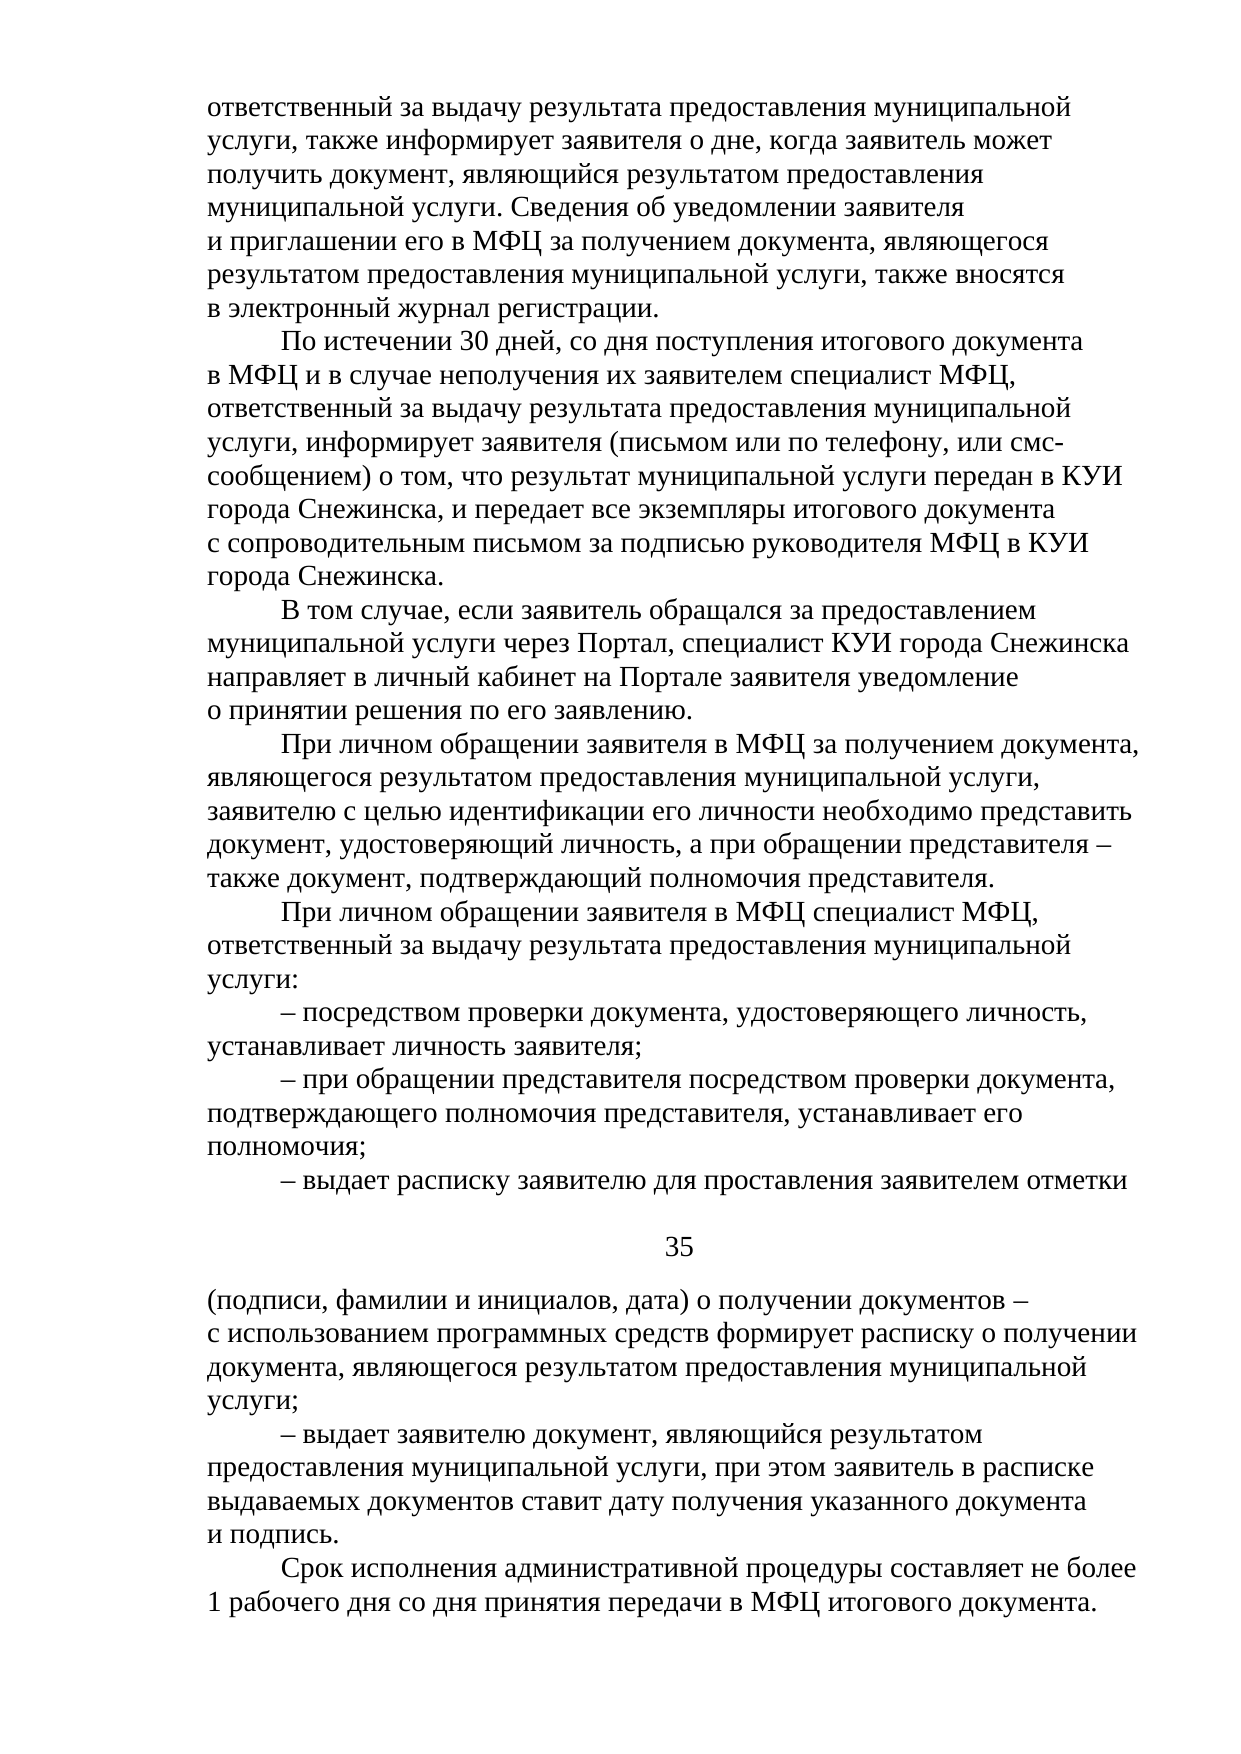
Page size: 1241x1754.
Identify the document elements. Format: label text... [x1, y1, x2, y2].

text с сопроводительным письмом за подписью руководителя МФЦ в КУИ города Снежинска. [207, 525, 1152, 592]
text 35 [207, 1229, 1152, 1263]
text В том случае, если заявитель обращался за предоставлением муниципальной услуги через Портал, специалист КУИ города Снежинска направляет в личный кабинет на Портале заявителя уведомление [207, 592, 1152, 692]
text При личном обращении заявителя в МФЦ за получением документа, являющегося результатом предоставления муниципальной услуги, заявителю с целью идентификации его личности необходимо представить документ, удостоверяющий личность, а при обращении представителя – также документ, подтверждающий полномочия представителя. [207, 726, 1152, 894]
text и приглашении его в МФЦ за получением документа, являющегося результатом предоставления муниципальной услуги, также вносятся [207, 223, 1152, 290]
text и подпись. [207, 1517, 1152, 1550]
text (подписи, фамилии и инициалов, дата) о получении документов – [207, 1282, 1152, 1315]
text в МФЦ и в случае неполучения их заявителем специалист МФЦ, ответственный за выдачу результата предоставления муниципальной услуги, информирует заявителя (письмом или по телефону, или смс-сообщением) о том, что результат муниципальной услуги передан в КУИ города Снежинска, и передает все экземпляры итогового документа [207, 357, 1152, 525]
text – выдает расписку заявителю для проставления заявителем отметки [207, 1162, 1152, 1196]
text При личном обращении заявителя в МФЦ специалист МФЦ, ответственный за выдачу результата предоставления муниципальной услуги: [207, 894, 1152, 994]
text По истечении 30 дней, со дня поступления итогового документа [207, 323, 1152, 357]
text – при обращении представителя посредством проверки документа, подтверждающего полномочия представителя, устанавливает его полномочия; [207, 1061, 1152, 1162]
text – выдает заявителю документ, являющийся результатом предоставления муниципальной услуги, при этом заявитель в расписке выдаваемых документов ставит дату получения указанного документа [207, 1416, 1152, 1517]
text Срок исполнения административной процедуры составляет не более [207, 1550, 1152, 1584]
text в электронный журнал регистрации. [207, 290, 1152, 323]
text – посредством проверки документа, удостоверяющего личность, устанавливает личность заявителя; [207, 994, 1152, 1061]
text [207, 89, 1152, 223]
text 1 рабочего дня со дня принятия передачи в МФЦ итогового документа. [207, 1584, 1152, 1617]
text о принятии решения по его заявлению. [207, 692, 1152, 726]
text с использованием программных средств формирует расписку о получении документа, являющегося результатом предоставления муниципальной услуги; [207, 1315, 1152, 1416]
